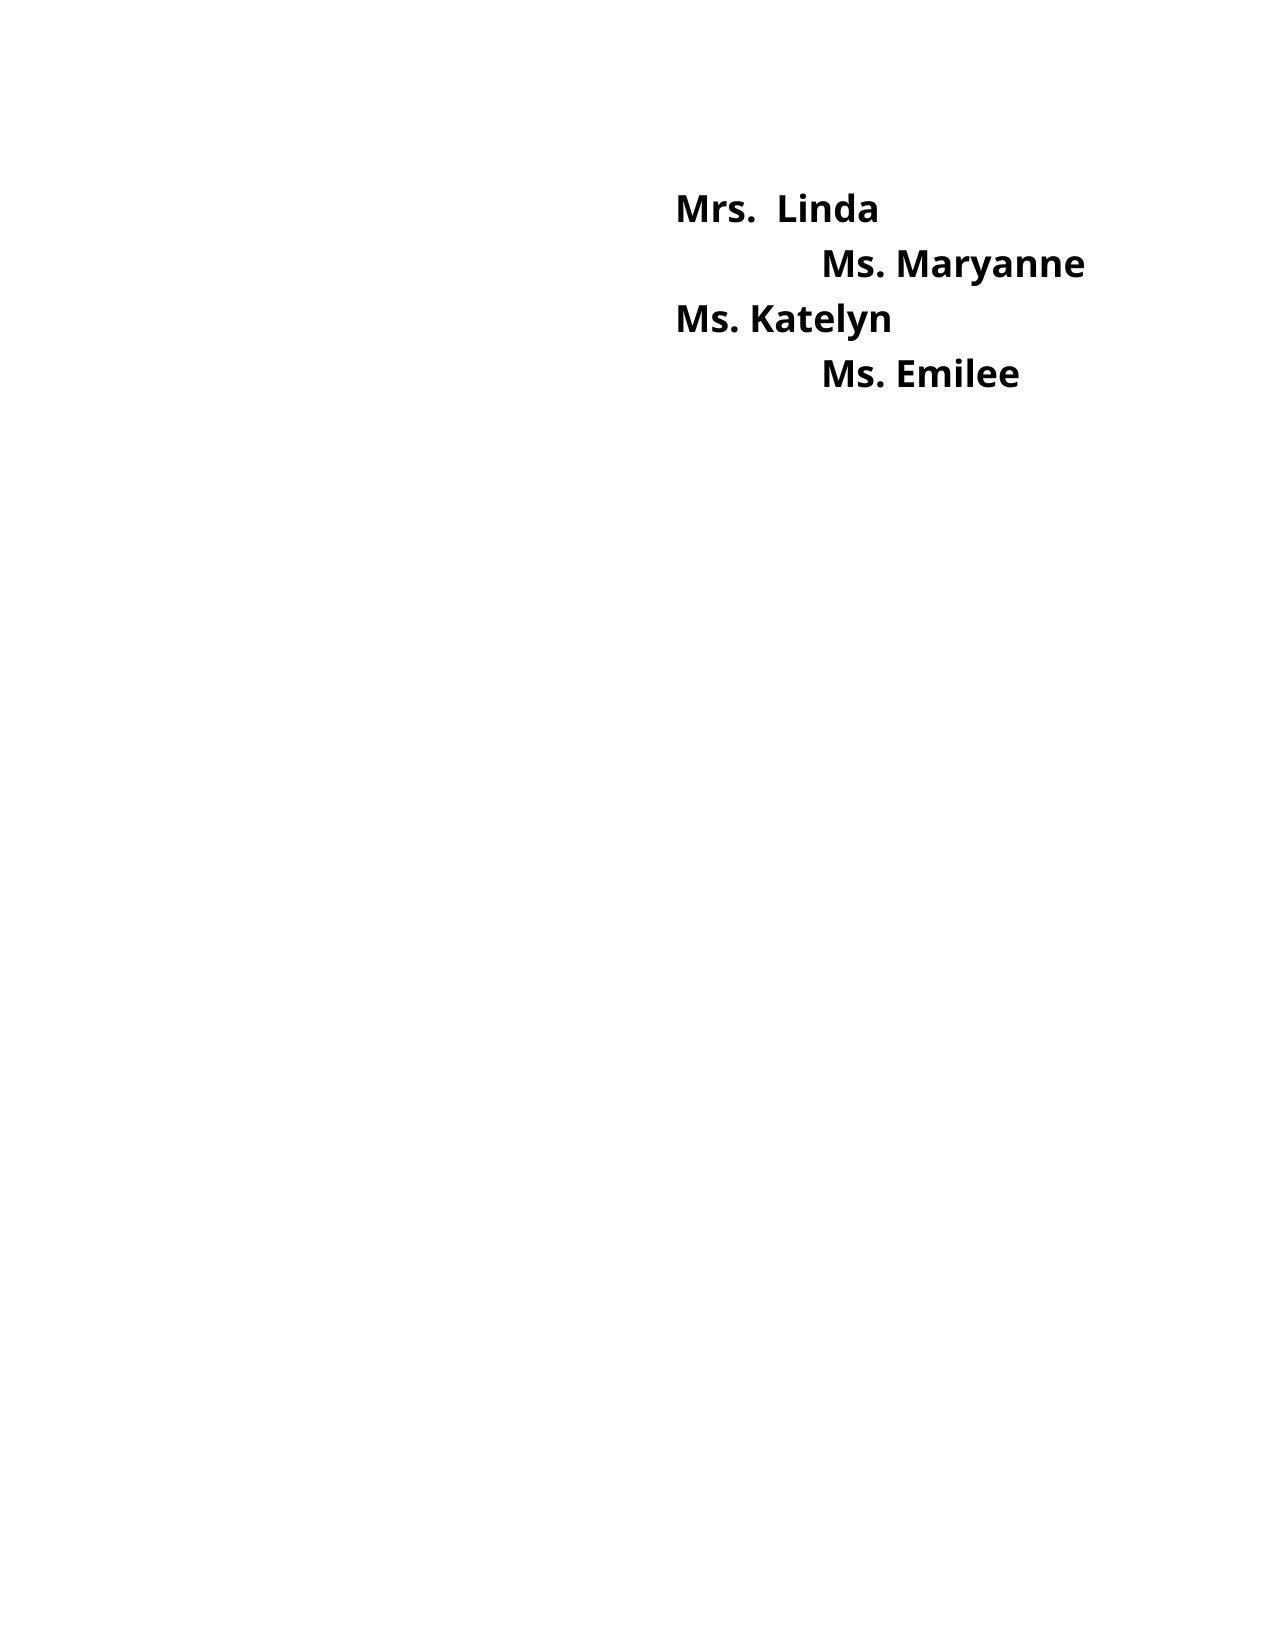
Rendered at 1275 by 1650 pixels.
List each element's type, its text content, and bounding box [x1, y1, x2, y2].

text Mrs. Linda Ms. Maryanne Ms. Katelyn Ms. Emilee [609, 150, 1125, 398]
